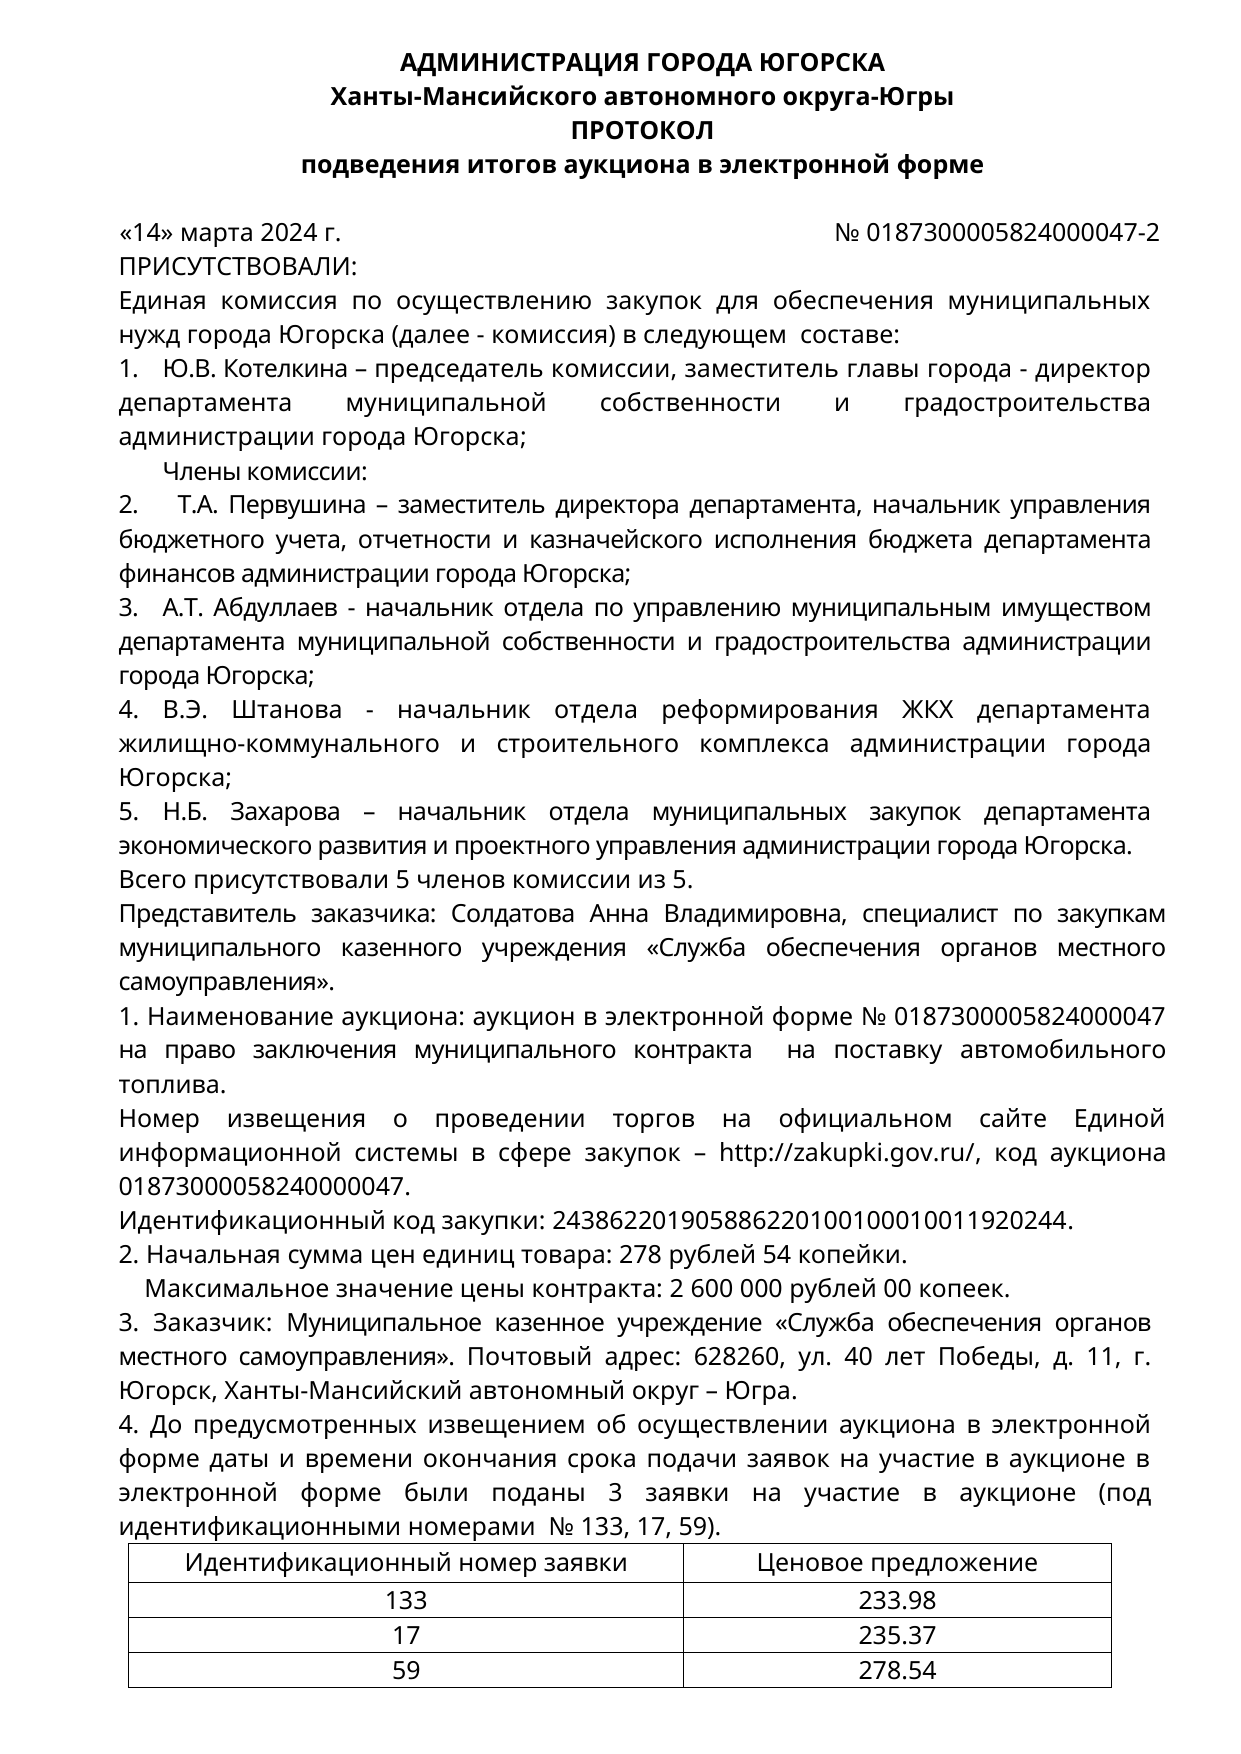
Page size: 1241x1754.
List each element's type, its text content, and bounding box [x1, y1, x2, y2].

list Всего присутствовали 5 членов комиссии из 5. [118, 862, 1152, 896]
text Единая комиссия по осуществлению закупок для обеспечения муниципальных нужд города Югорска (далее - комиссия) в следующем составе: [118, 283, 1152, 351]
text АДМИНИСТРАЦИЯ ГОРОДА ЮГОРСКА [118, 44, 1167, 78]
table_cell 278.54 [684, 1653, 1111, 1687]
list В.Э. Штанова - начальник отдела реформирования ЖКХ департамента жилищно-коммунального и строительного комплекса администрации города Югорска; [118, 692, 1152, 794]
table_cell 133 [129, 1583, 683, 1617]
table_header Идентификационный номер заявки [129, 1544, 683, 1582]
text Ханты-Мансийского автономного округа-Югры [118, 78, 1167, 112]
text Номер извещения о проведении торгов на официальном сайте Единой информационной системы в сфере закупок – http://zakupki.gov.ru/, код аукциона 01873000058240000047. [118, 1100, 1167, 1202]
list 3. Заказчик: Муниципальное казенное учреждение «Служба обеспечения органов местного самоуправления». Почтовый адрес: 628260, ул. 40 лет Победы, д. 11, г. Югорск, Ханты-Мансийский автономный округ – Югра. [118, 1305, 1152, 1407]
text ПРОТОКОЛ [118, 112, 1167, 147]
table_cell 233.98 [684, 1583, 1111, 1617]
list Ю.В. Котелкина – председатель комиссии, заместитель главы города - директор департамента муниципальной собственности и градостроительства администрации города Югорска; [118, 351, 1152, 453]
list Т.А. Первушина – заместитель директора департамента, начальник управления бюджетного учета, отчетности и казначейского исполнения бюджета департамента финансов администрации города Югорска; [118, 487, 1152, 589]
table_cell 235.37 [684, 1618, 1111, 1652]
text Представитель заказчика: Солдатова Анна Владимировна, специалист по закупкам муниципального казенного учреждения «Служба обеспечения органов местного самоуправления». [118, 896, 1167, 998]
table_header Ценовое предложение [684, 1544, 1111, 1582]
text Идентификационный код закупки: 243862201905886220100100010011920244. [118, 1202, 1167, 1237]
list Н.Б. Захарова – начальник отдела муниципальных закупок департамента экономического развития и проектного управления администрации города Югорска. [118, 794, 1152, 862]
list А.Т. Абдуллаев - начальник отдела по управлению муниципальным имуществом департамента муниципальной собственности и градостроительства администрации города Югорска; [118, 589, 1152, 692]
table_cell 59 [129, 1653, 683, 1687]
list 2. Начальная сумма цен единиц товара: 278 рублей 54 копейки. [118, 1237, 1152, 1271]
text подведения итогов аукциона в электронной форме [118, 147, 1167, 181]
list 4. До предусмотренных извещением об осуществлении аукциона в электронной форме даты и времени окончания срока подачи заявок на участие в аукционе в электронной форме были поданы 3 заявки на участие в аукционе (под идентификационными номерами № 133, 17, 59). [118, 1407, 1152, 1543]
list ПРИСУТСТВОВАЛИ: [118, 249, 1152, 283]
table_cell 17 [129, 1618, 683, 1652]
text 1. Наименование аукциона: аукцион в электронной форме № 0187300005824000047 на право заключения муниципального контракта на поставку автомобильного топлива. [118, 998, 1167, 1100]
list Максимальное значение цены контракта: 2 600 000 рублей 00 копеек. [118, 1271, 1152, 1305]
list Члены комиссии: [118, 453, 1152, 487]
text «14» марта 2024 г. № 0187300005824000047-2 [74, 215, 1167, 249]
